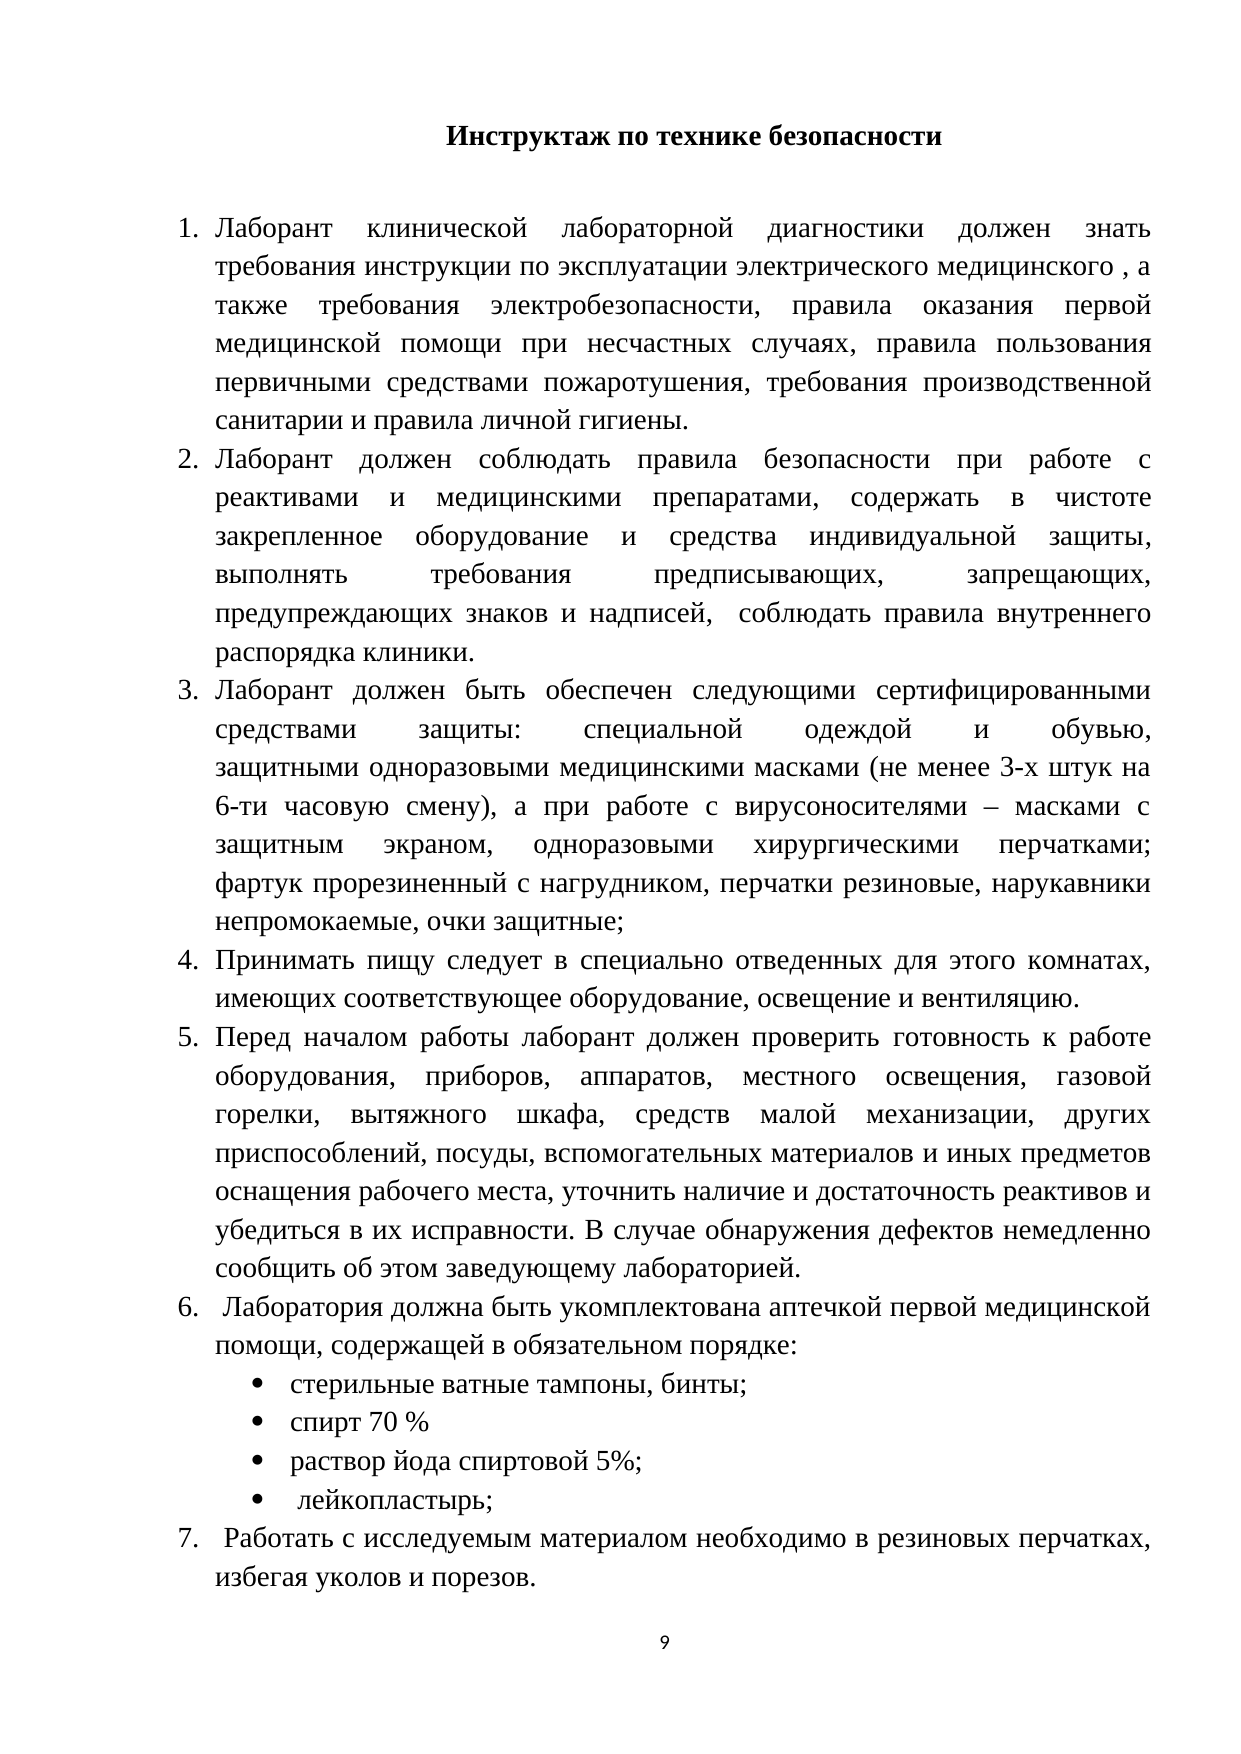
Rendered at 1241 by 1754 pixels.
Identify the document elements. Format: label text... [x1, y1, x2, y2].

list Принимать пищу следует в специально отведенных для этого комнатах, имеющих соответствующее оборудование, освещение и вентиляцию. [177, 942, 1152, 1014]
subtitle Инструктаж по технике безопасности [177, 118, 1152, 152]
list спирт 70 % [252, 1404, 1152, 1438]
list стерильные ватные тампоны, бинты; [252, 1366, 1152, 1399]
list Лаборант должен соблюдать правила безопасности при работе с реактивами и медицинскими препаратами, содержать в чистоте закрепленное оборудование и средства индивидуальной защиты, выполнять требования предписывающих, запрещающих, предупреждающих знаков и надписей, соблюдать правила внутреннего распорядка клиники. [177, 441, 1152, 667]
list Работать с исследуемым материалом необходимо в резиновых перчатках, избегая уколов и порезов. [177, 1521, 1152, 1593]
list Лаборатория должна быть укомплектована аптечкой первой медицинской помощи, содержащей в обязательном порядке: [177, 1289, 1152, 1361]
list Перед началом работы лаборант должен проверить готовность к работе оборудования, приборов, аппаратов, местного освещения, газовой горелки, вытяжного шкафа, средств малой механизации, других приспособлений, посуды, вспомогательных материалов и иных предметов оснащения рабочего места, уточнить наличие и достаточность реактивов и убедиться в их исправности. В случае обнаружения дефектов немедленно сообщить об этом заведующему лабораторией. [177, 1019, 1152, 1284]
list Лаборант должен быть обеспечен следующими сертифицированными средствами защиты: специальной одеждой и обувью, защитными одноразовыми медицинскими масками (не менее 3-х штук на 6-ти часовую смену), а при работе с вирусоносителями – масками с защитным экраном, одноразовыми хирургическими перчатками; фартук прорезиненный с нагрудником, перчатки резиновые, нарукавники непромокаемые, очки защитные; [177, 672, 1152, 937]
list Лаборант клинической лабораторной диагностики должен знать требования инструкции по эксплуатации электрического медицинского , а также требования электробезопасности, правила оказания первой медицинской помощи при несчастных случаях, правила пользования первичными средствами пожаротушения, требования производственной санитарии и правила личной гигиены. [177, 210, 1152, 436]
list лейкопластырь; [252, 1482, 1152, 1516]
list раствор йода спиртовой 5%; [252, 1443, 1152, 1477]
